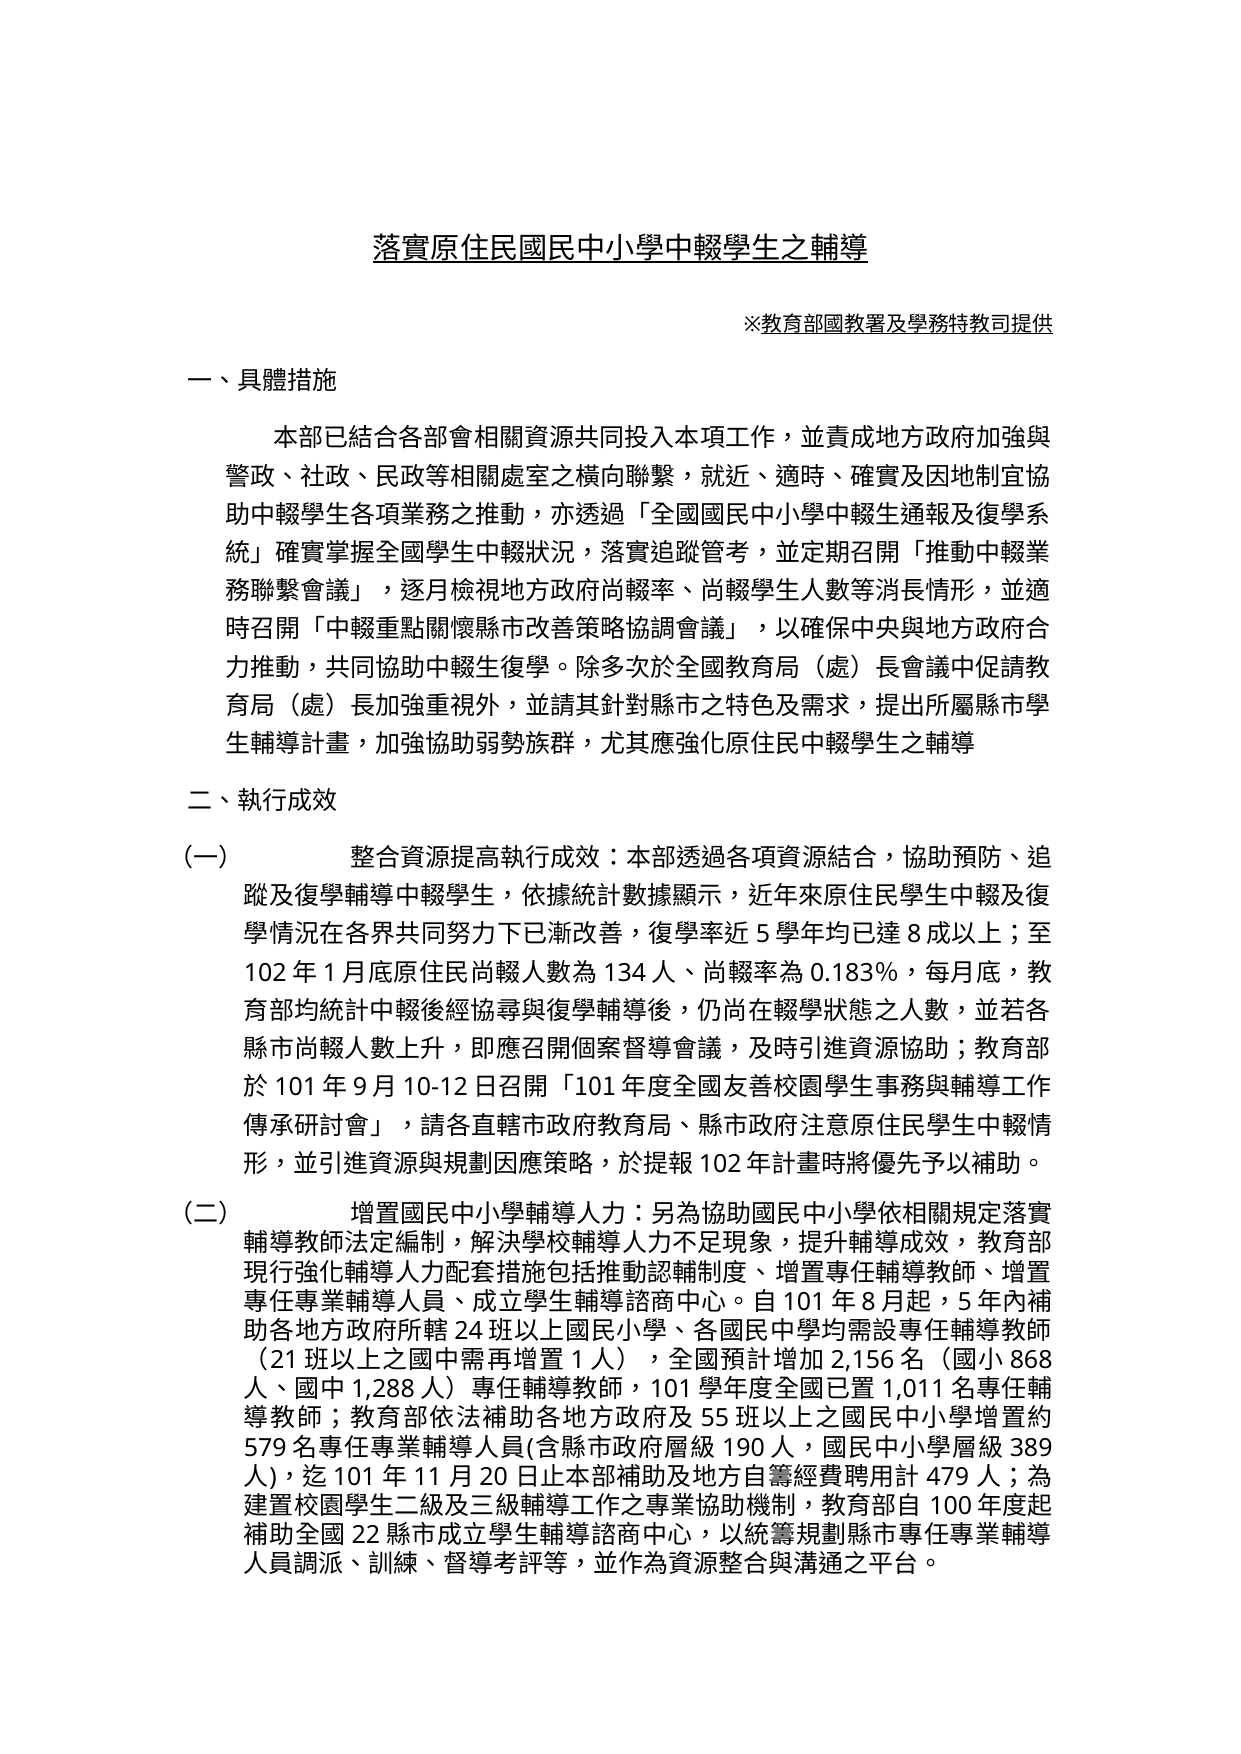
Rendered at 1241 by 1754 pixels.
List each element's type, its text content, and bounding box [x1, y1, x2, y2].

list 增置國民中小學輔導人力：另為協助國民中小學依相關規定落實輔導教師法定編制，解決學校輔導人力不足現象，提升輔導成效，教育部現行強化輔導人力配套措施包括推動認輔制度、增置專任輔導教師、增置專任專業輔導人員、成立學生輔導諮商中心。自101年8月起，5年內補助各地方政府所轄24班以上國民小學、各國民中學均需設專任輔導教師（21班以上之國中需再增置1人），全國預計增加2,156名（國小868人、國中1,288人）專任輔導教師，101學年度全國已置1,011名專任輔導教師；教育部依法補助各地方政府及55班以上之國民中小學增置約579名專任專業輔導人員(含縣市政府層級190人，國民中小學層級389人)，迄101 年11 月20 日止本部補助及地方自籌經費聘用計479 人；為建置校園學生二級及三級輔導工作之專業協助機制，教育部自100年度起補助全國22縣市成立學生輔導諮商中心，以統籌規劃縣市專任專業輔導人員調派、訓練、督導考評等，並作為資源整合與溝通之平台。 [169, 1199, 1053, 1578]
text 二、執行成效 [187, 779, 1053, 818]
list 整合資源提高執行成效：本部透過各項資源結合，協助預防、追蹤及復學輔導中輟學生，依據統計數據顯示，近年來原住民學生中輟及復學情況在各界共同努力下已漸改善，復學率近5學年均已達8成以上；至102年1月底原住民尚輟人數為134人、尚輟率為0.183％，每月底，教育部均統計中輟後經協尋與復學輔導後，仍尚在輟學狀態之人數，並若各縣市尚輟人數上升，即應召開個案督導會議，及時引進資源協助；教育部於101年9月10-12日召開「101年度全國友善校園學生事務與輔導工作傳承研討會」，請各直轄市政府教育局、縣市政府注意原住民學生中輟情形，並引進資源與規劃因應策略，於提報102年計畫時將優先予以補助。 [169, 837, 1053, 1181]
text 一、具體措施 [187, 360, 1053, 398]
text 本部已結合各部會相關資源共同投入本項工作，並責成地方政府加強與警政、社政、民政等相關處室之橫向聯繫，就近、適時、確實及因地制宜協助中輟學生各項業務之推動，亦透過「全國國民中小學中輟生通報及復學系統」確實掌握全國學生中輟狀況，落實追蹤管考，並定期召開「推動中輟業務聯繫會議」，逐月檢視地方政府尚輟率、尚輟學生人數等消長情形，並適時召開「中輟重點關懷縣市改善策略協調會議」，以確保中央與地方政府合力推動，共同協助中輟生復學。除多次於全國教育局（處）長會議中促請教育局（處）長加強重視外，並請其針對縣市之特色及需求，提出所屬縣市學生輔導計畫，加強協助弱勢族群，尤其應強化原住民中輟學生之輔導 [225, 417, 1053, 761]
text 落實原住民國民中小學中輟學生之輔導 [187, 208, 1053, 284]
text ※教育部國教署及學務特教司提供 [206, 303, 1053, 341]
